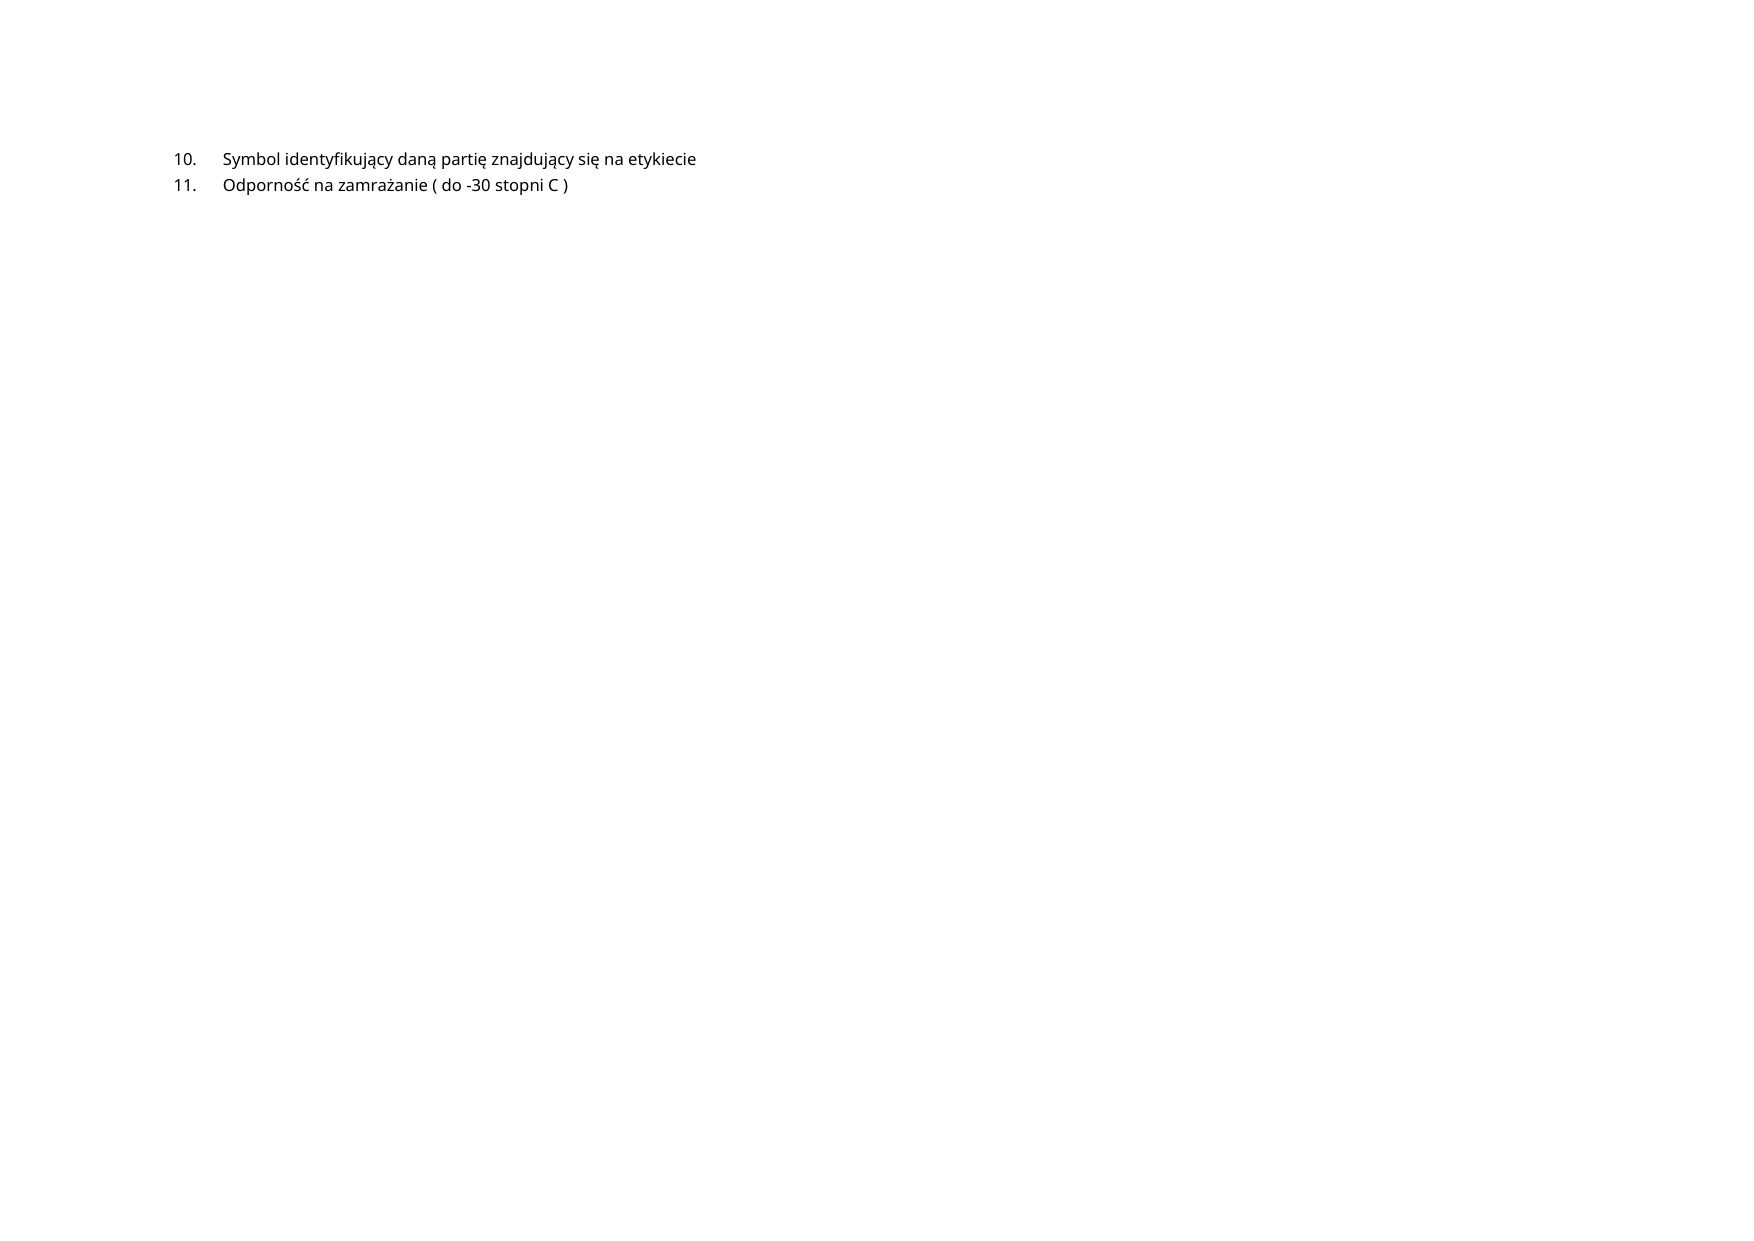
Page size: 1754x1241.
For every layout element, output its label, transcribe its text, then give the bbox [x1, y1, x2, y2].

list Symbol identyfikujący daną partię znajdujący się na etykiecie [185, 148, 1606, 170]
list Odporność na zamrażanie ( do -30 stopni C ) [185, 174, 1606, 196]
